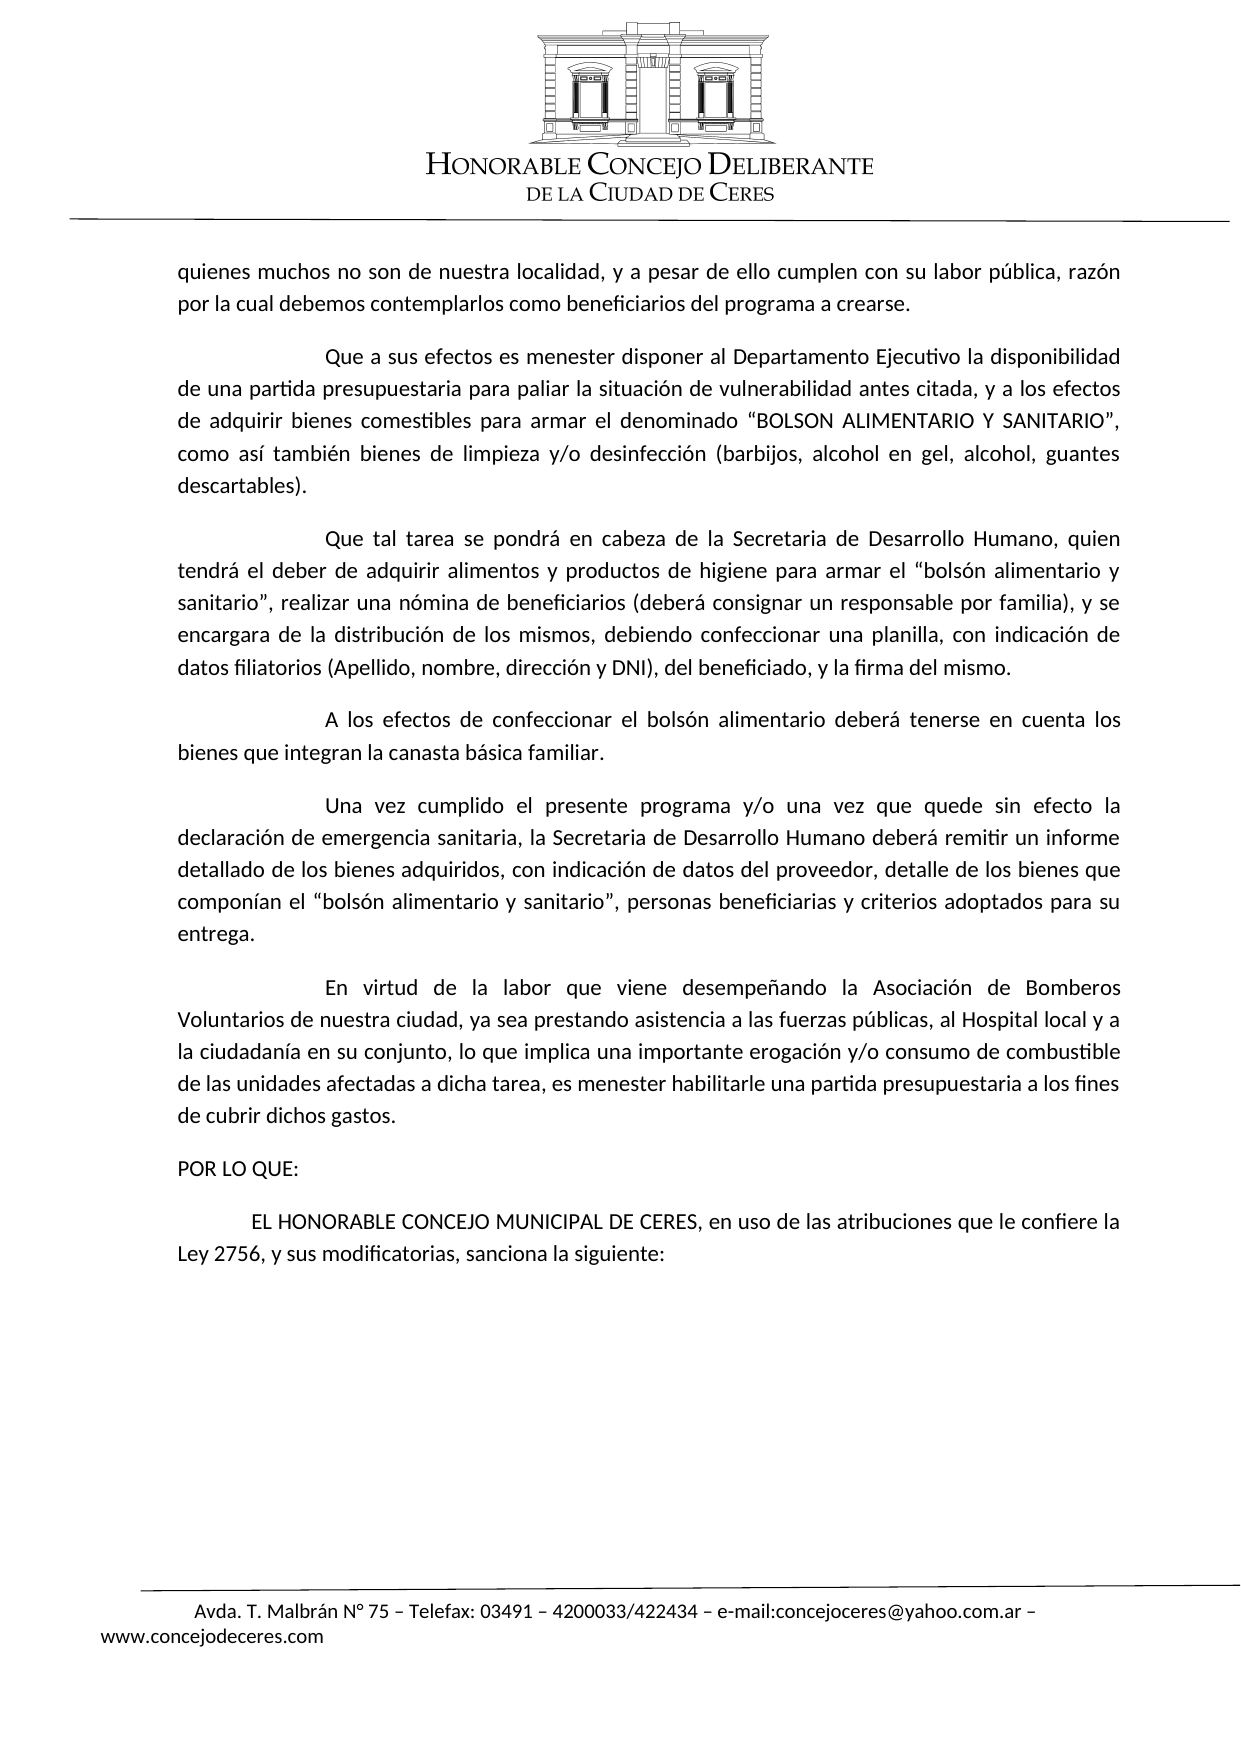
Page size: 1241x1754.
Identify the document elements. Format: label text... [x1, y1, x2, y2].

text Que tal tarea se pondrá en cabeza de la Secretaria de Desarrollo Humano, quien tendrá el deber de adquirir alimentos y productos de higiene para armar el “bolsón alimentario y sanitario”, realizar una nómina de beneficiarios (deberá consignar un responsable por familia), y se encargara de la distribución de los mismos, debiendo confeccionar una planilla, con indicación de datos filiatorios (Apellido, nombre, dirección y DNI), del beneficiado, y la firma del mismo. [177, 524, 1122, 681]
text En virtud de la labor que viene desempeñando la Asociación de Bomberos Voluntarios de nuestra ciudad, ya sea prestando asistencia a las fuerzas públicas, al Hospital local y a la ciudadanía en su conjunto, lo que implica una importante erogación y/o consumo de combustible de las unidades afectadas a dicha tarea, es menester habilitarle una partida presupuestaria a los fines de cubrir dichos gastos. [177, 973, 1122, 1129]
picture [426, 22, 873, 201]
text Que a sus efectos es menester disponer al Departamento Ejecutivo la disponibilidad de una partida presupuestaria para paliar la situación de vulnerabilidad antes citada, y a los efectos de adquirir bienes comestibles para armar el denominado “BOLSON ALIMENTARIO Y SANITARIO”, como así también bienes de limpieza y/o desinfección (barbijos, alcohol en gel, alcohol, guantes descartables). [177, 342, 1122, 499]
text A los efectos de confeccionar el bolsón alimentario deberá tenerse en cuenta los bienes que integran la canasta básica familiar. [177, 706, 1122, 766]
text EL HONORABLE CONCEJO MUNICIPAL DE CERES, en uso de las atribuciones que le confiere la Ley 2756, y sus modificatorias, sanciona la siguiente: [177, 1207, 1122, 1268]
text POR LO QUE: [177, 1154, 1122, 1182]
text Una vez cumplido el presente programa y/o una vez que quede sin efecto la declaración de emergencia sanitaria, la Secretaria de Desarrollo Humano deberá remitir un informe detallado de los bienes adquiridos, con indicación de datos del proveedor, detalle de los bienes que componían el “bolsón alimentario y sanitario”, personas beneficiarias y criterios adoptados para su entrega. [177, 791, 1122, 948]
